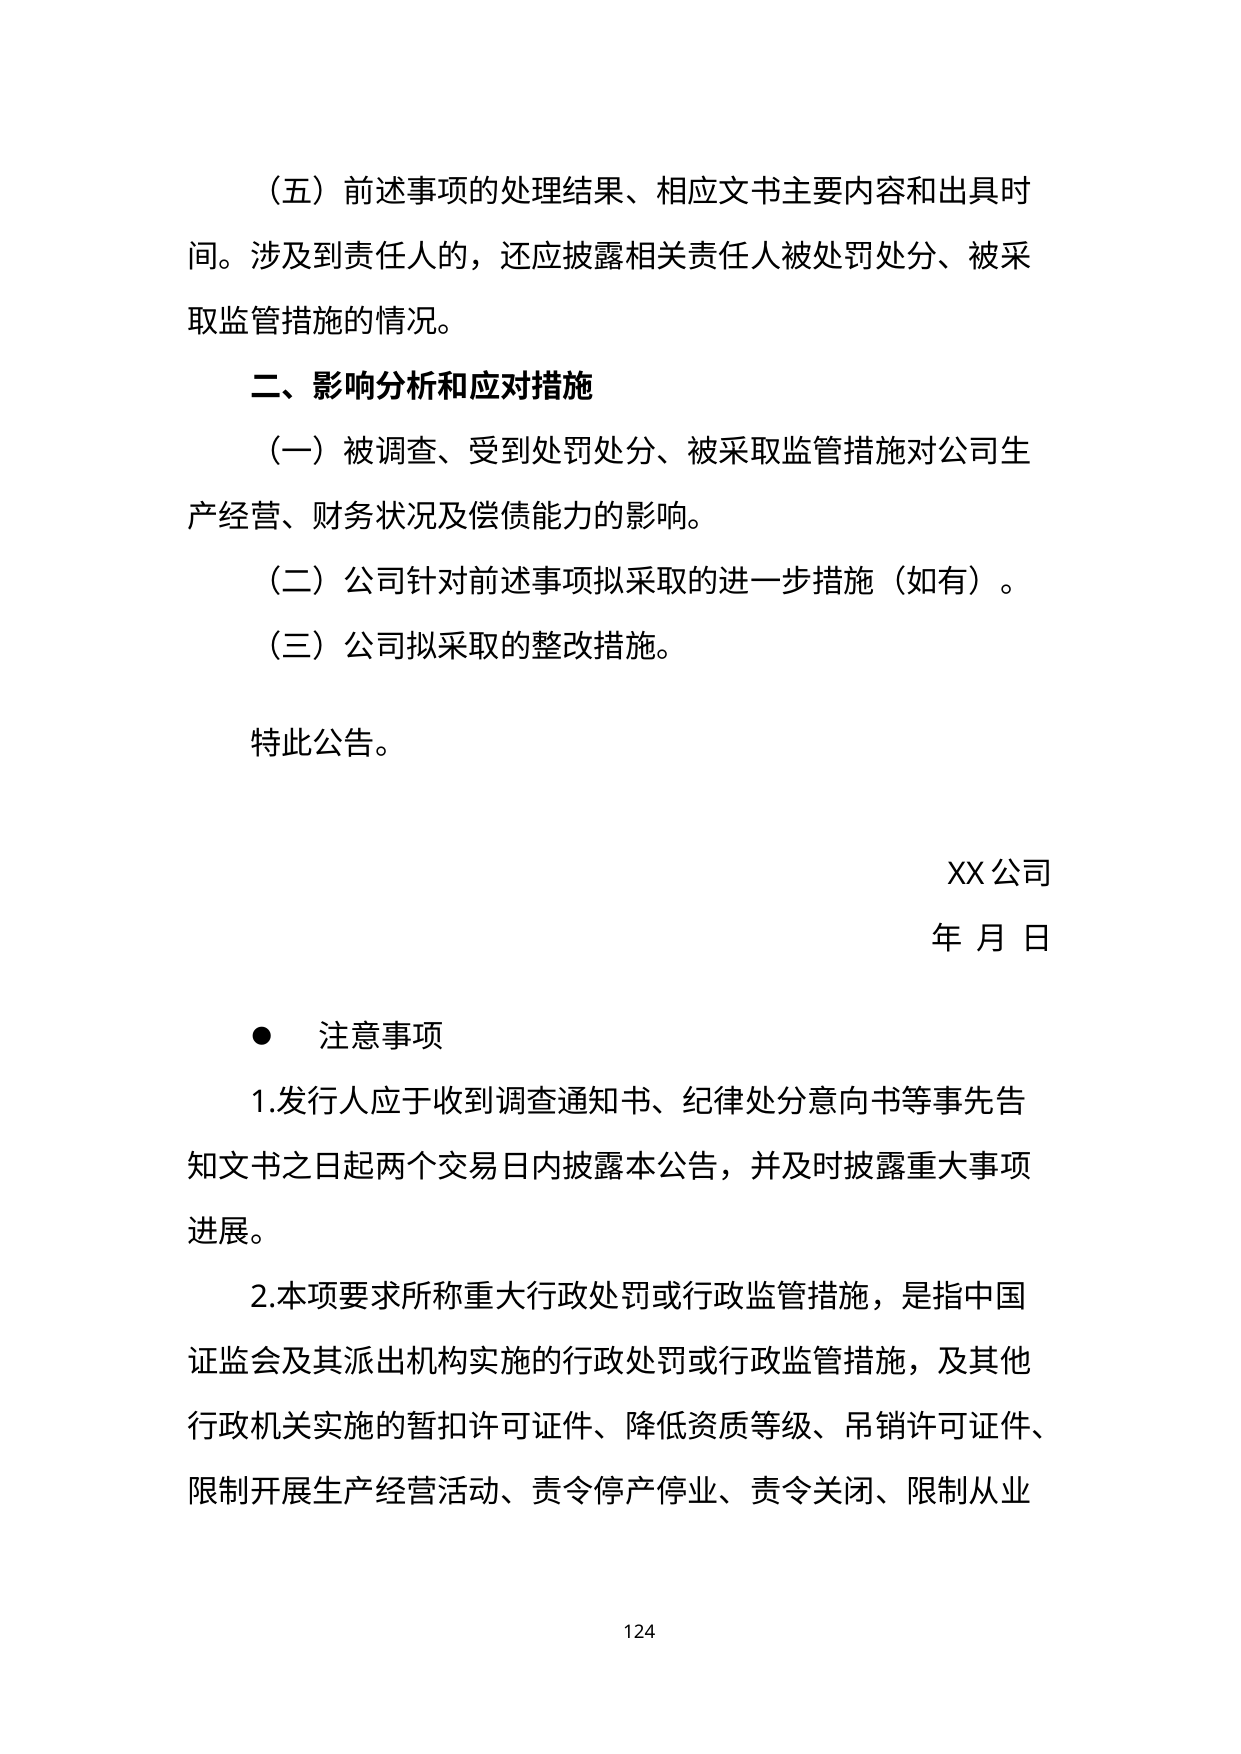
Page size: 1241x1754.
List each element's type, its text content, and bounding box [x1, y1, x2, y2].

text 特此公告。 [187, 709, 1053, 774]
text （一）被调查、受到处罚处分、被采取监管措施对公司生产经营、财务状况及偿债能力的影响。 [187, 416, 1053, 546]
text （二）公司针对前述事项拟采取的进一步措施（如有）。 [187, 546, 1053, 611]
text 1.发行人应于收到调查通知书、纪律处分意向书等事先告知文书之日起两个交易日内披露本公告，并及时披露重大事项进展。 [187, 1066, 1053, 1261]
text （三）公司拟采取的整改措施。 [187, 611, 1053, 676]
text 年 月 日 [187, 904, 1053, 969]
text （五）前述事项的处理结果、相应文书主要内容和出具时间。涉及到责任人的，还应披露相关责任人被处罚处分、被采取监管措施的情况。 [187, 156, 1053, 351]
list 注意事项 [187, 1001, 1053, 1066]
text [187, 1261, 1053, 1521]
text 二、影响分析和应对措施 [187, 351, 1053, 416]
text XX公司 [187, 839, 1053, 904]
